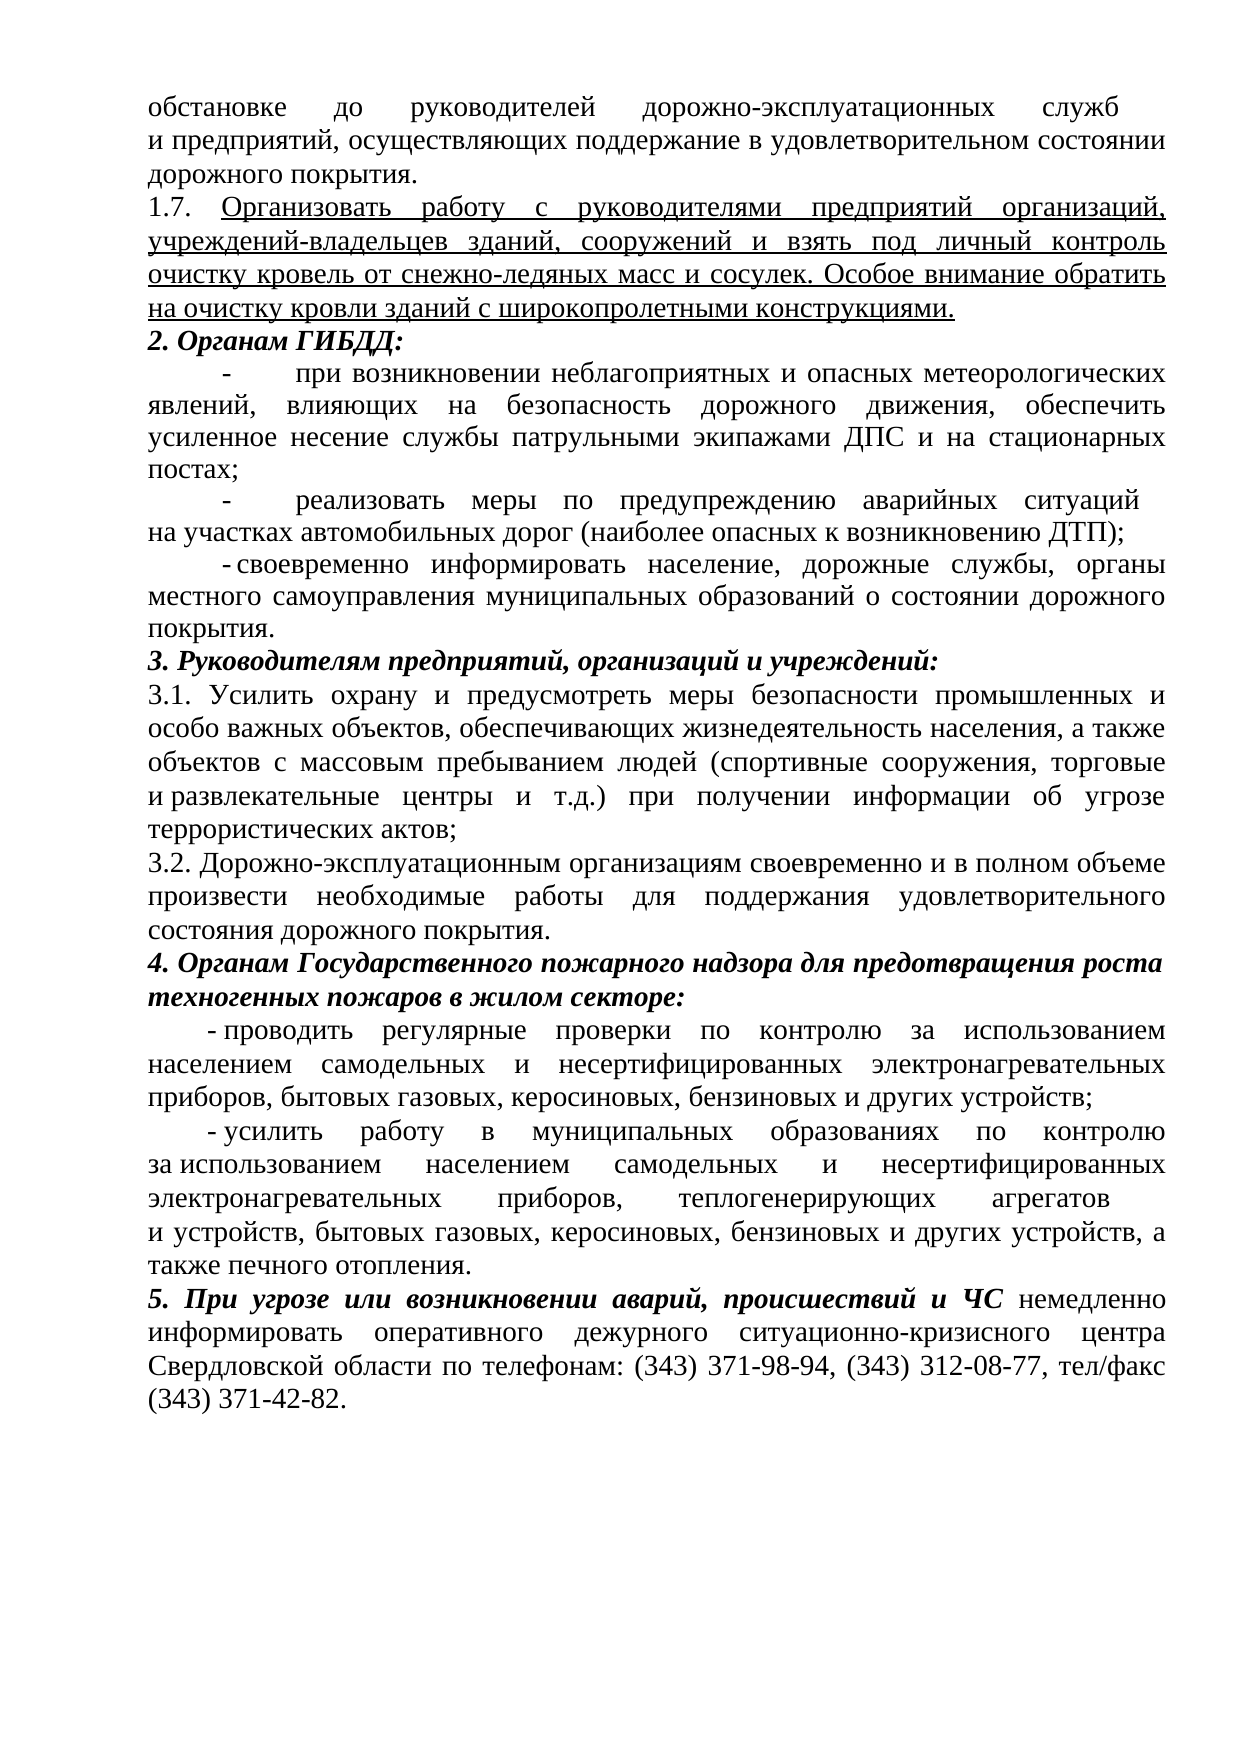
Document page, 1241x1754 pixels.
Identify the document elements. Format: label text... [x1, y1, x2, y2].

text 4. Органам Государственного пожарного надзора для предотвращения роста техногенных пожаров в жилом секторе: [148, 945, 1167, 1012]
text - своевременно информировать население, дорожные службы, органы местного самоуправления муниципальных образований о состоянии дорожного покрытия. [148, 548, 1167, 643]
text - реализовать меры по предупреждению аварийных ситуаций на участках автомобильных дорог (наиболее опасных к возникновению ДТП); [148, 484, 1167, 548]
text - проводить регулярные проверки по контролю за использованием населением самодельных и несертифицированных электронагревательных приборов, бытовых газовых, керосиновых, бензиновых и других устройств; [148, 1012, 1167, 1113]
text 1.7. Организовать работу с руководителями предприятий организаций, учреждений-владельцев зданий, сооружений и взять под личный контроль очистку кровель от снежно-ледяных масс и сосулек. Особое внимание обратить на очистку кровли зданий с широкопролетными конструкциями. [148, 254, 1167, 323]
text - усилить работу в муниципальных образованиях по контролю за использованием населением самодельных и несертифицированных электронагревательных приборов, теплогенерирующих агрегатов и устройств, бытовых газовых, керосиновых, бензиновых и других устройств, а также печного отопления. [148, 1113, 1167, 1281]
text 3.2. Дорожно-эксплуатационным организациям своевременно и в полном объеме произвести необходимые работы для поддержания удовлетворительного состояния дорожного покрытия. [148, 845, 1167, 945]
text 5. При угрозе или возникновении аварий, происшествий и ЧС немедленно информировать оперативного дежурного ситуационно-кризисного центра Свердловской области по телефонам: (343) 371-98-94, (343) 312-08-77, тел/факс (343) 371-42-82. [148, 1281, 1167, 1415]
text 3. Руководителям предприятий, организаций и учреждений: [148, 643, 1167, 677]
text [148, 89, 1167, 189]
text 1.7. Организовать работу с руководителями предприятий организаций, учреждений-владельцев зданий, сооружений и взять под личный контроль очистку кровель от снежно-ледяных масс и сосулек. Особое внимание обратить на очистку кровли зданий с широкопролетными конструкциями. [148, 189, 1167, 252]
text 3.1. Усилить охрану и предусмотреть меры безопасности промышленных и особо важных объектов, обеспечивающих жизнедеятельность населения, а также объектов с массовым пребыванием людей (спортивные сооружения, торговые и развлекательные центры и т.д.) при получении информации об угрозе террористических актов; [148, 677, 1167, 845]
text - при возникновении неблагоприятных и опасных метеорологических явлений, влияющих на безопасность дорожного движения, обеспечить усиленное несение службы патрульными экипажами ДПС и на стационарных постах; [148, 357, 1167, 484]
text 2. Органам ГИБДД: [148, 323, 1167, 357]
